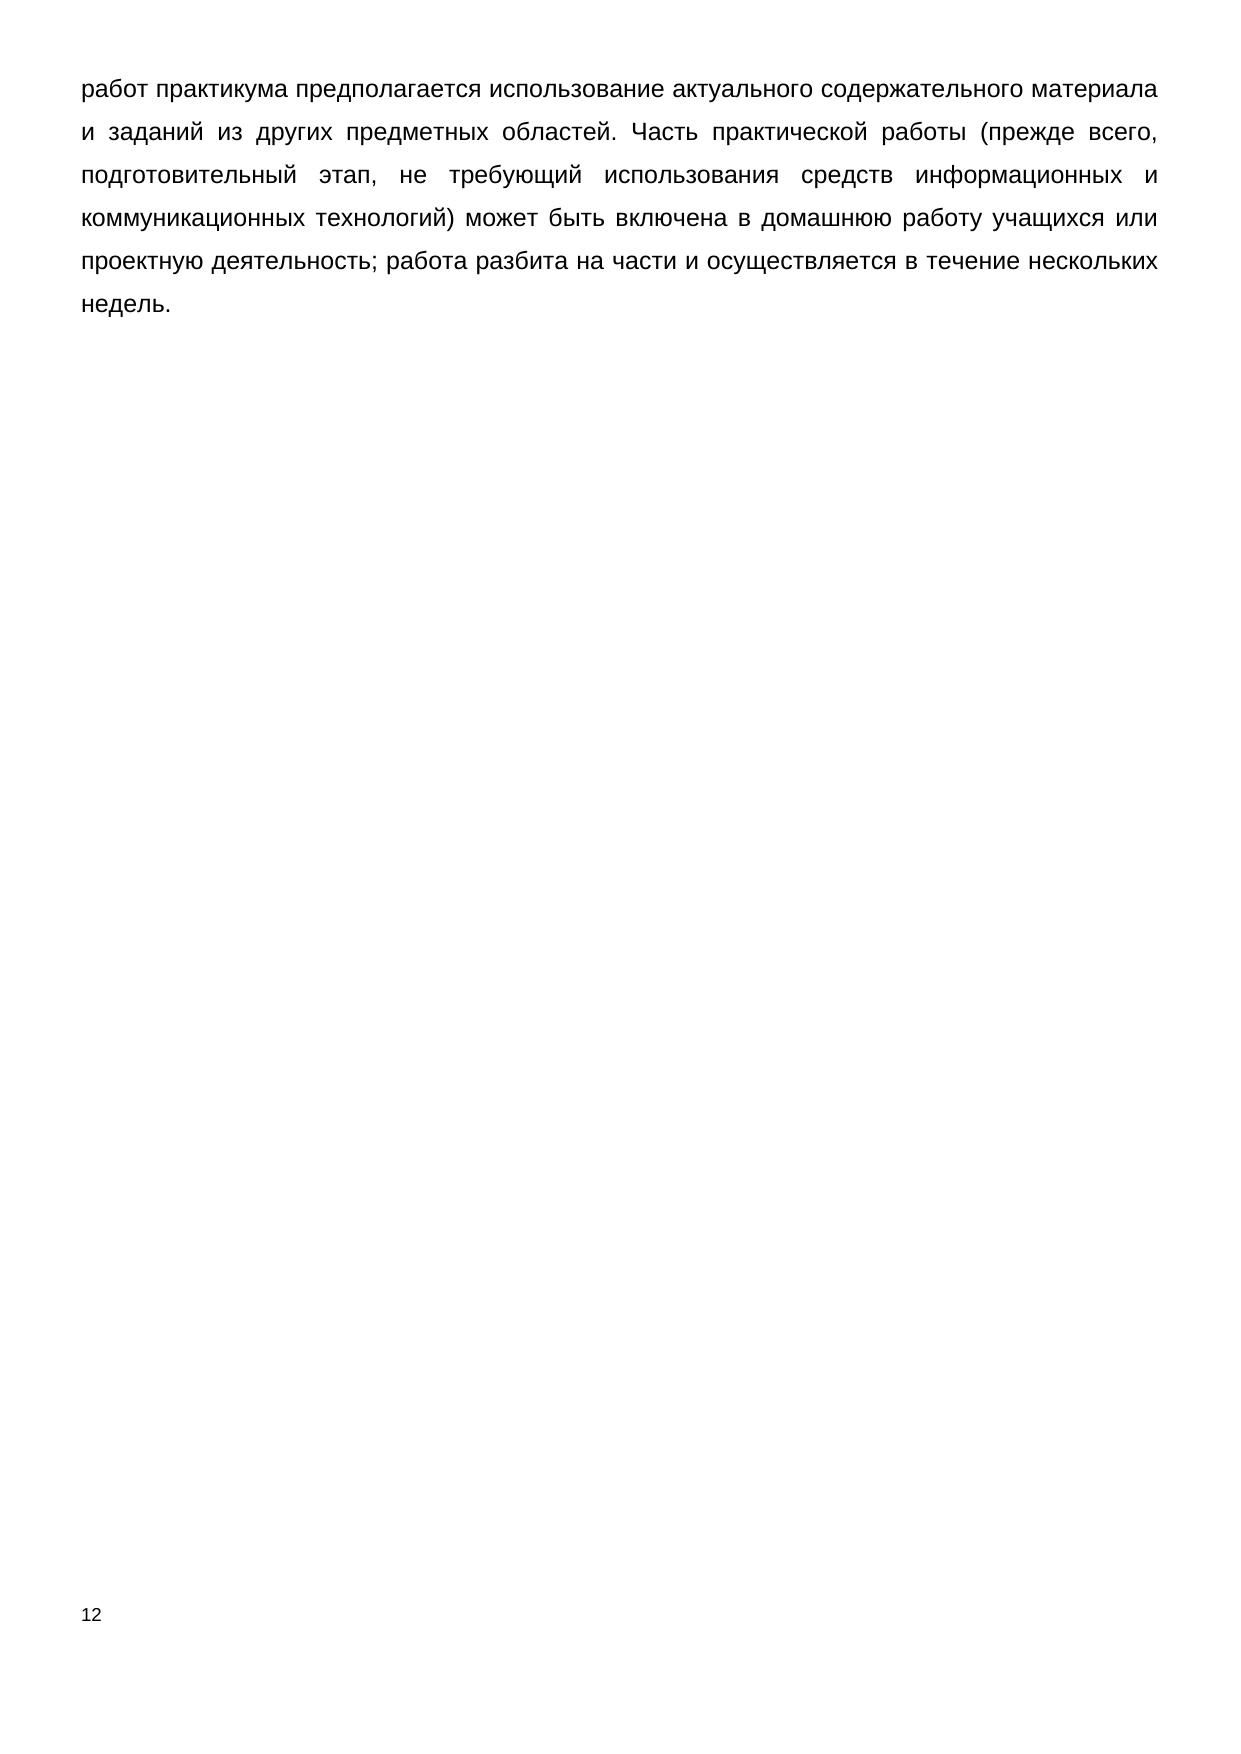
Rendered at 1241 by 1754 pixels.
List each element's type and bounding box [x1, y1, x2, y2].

text [81, 74, 1159, 318]
